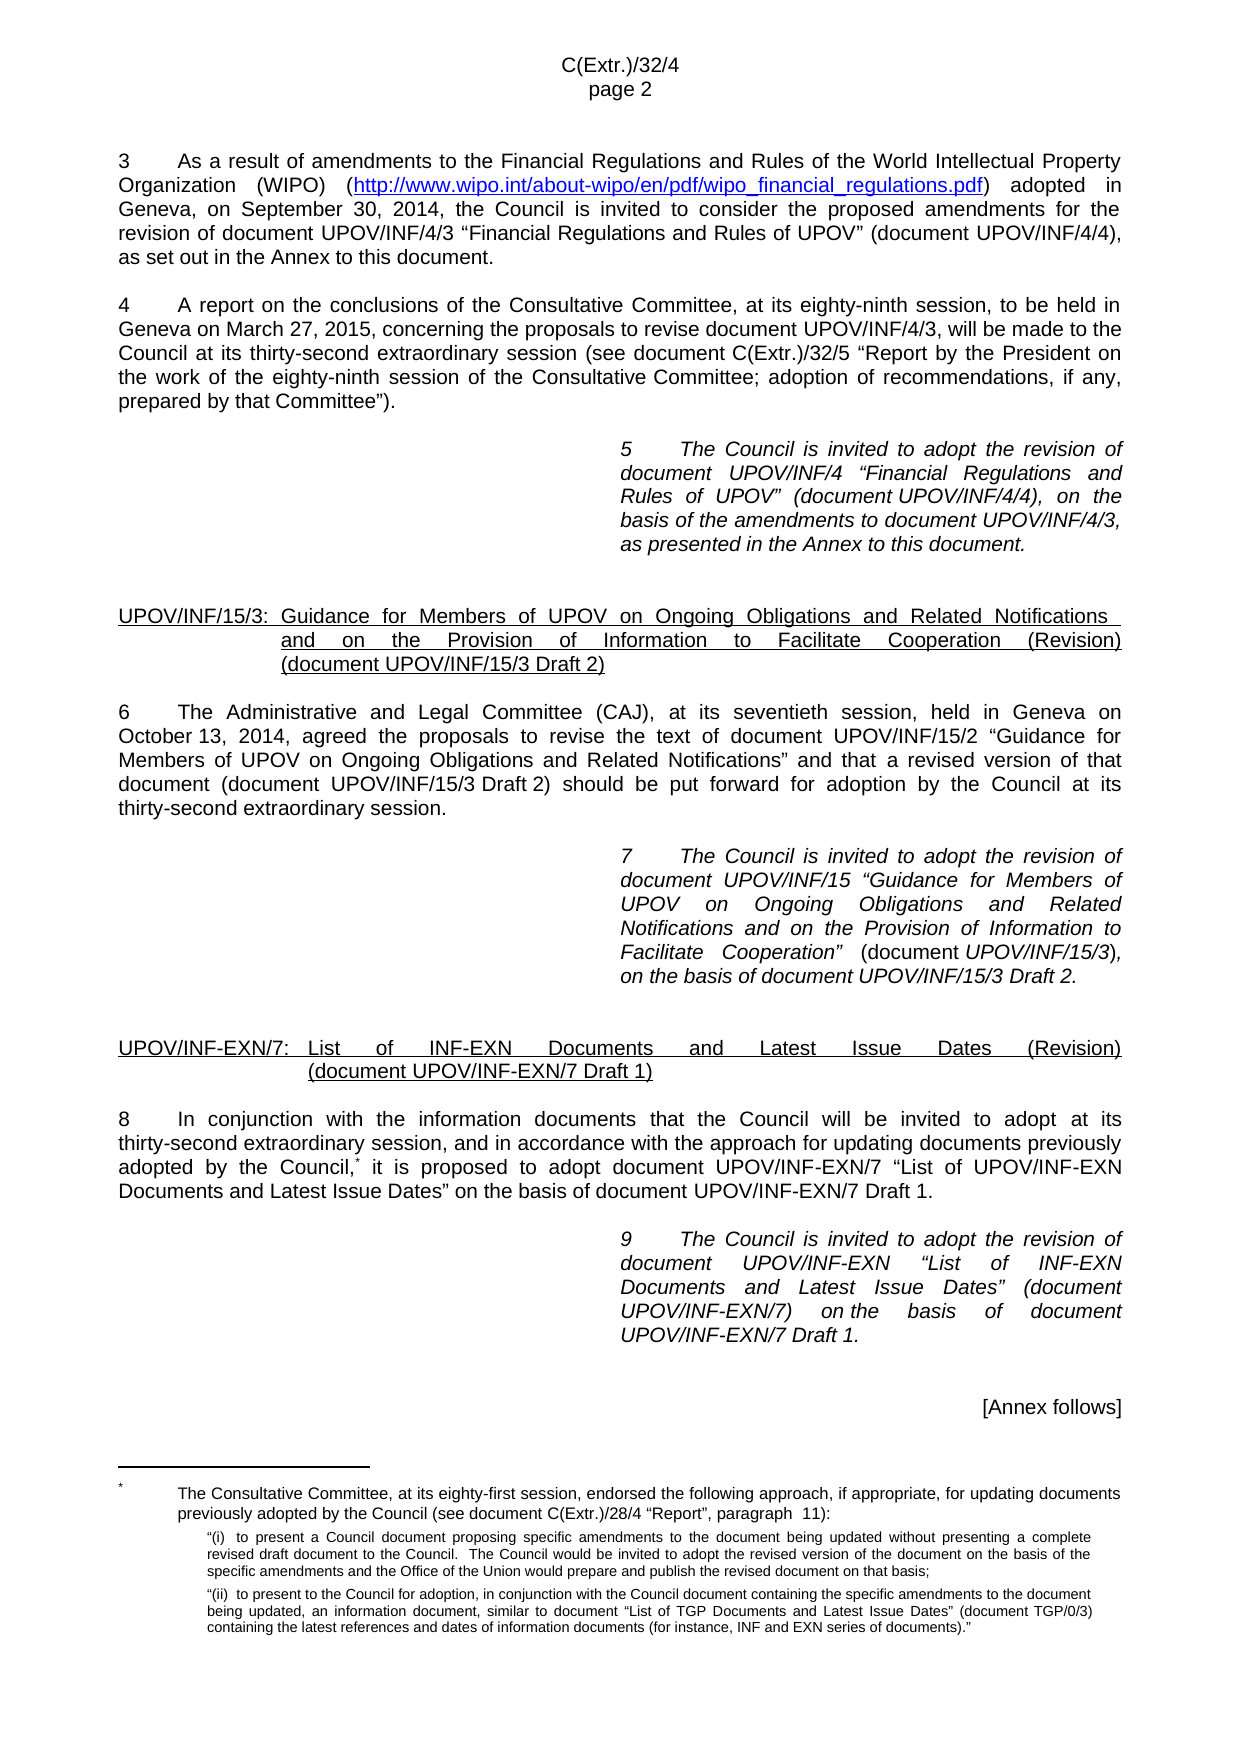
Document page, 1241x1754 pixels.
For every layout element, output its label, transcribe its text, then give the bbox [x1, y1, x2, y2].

text The Administrative and Legal Committee (CAJ), at its seventieth session, held in Geneva on October 13, 2014, agreed the proposals to revise the text of document UPOV/INF/15/2 “Guidance for Members of UPOV on Ongoing Obligations and Related Notifications” and that a revised version of that document (document UPOV/INF/15/3 Draft 2) should be put forward for adoption by the Council at its thirty-second extraordinary session. [118, 700, 1122, 820]
text UPOV/INF-EXN/7: List of INF-EXN Documents and Latest Issue Dates (Revision) (document UPOV/INF-EXN/7 Draft 1) [118, 1035, 1122, 1056]
text The Council is invited to adopt the revision of document UPOV/INF/4 “Financial Regulations and Rules of UPOV” (document UPOV/INF/4/4), on the basis of the amendments to document UPOV/INF/4/3, as presented in the Annex to this document. [620, 436, 1122, 556]
text A report on the conclusions of the Consultative Committee, at its eighty-ninth session, to be held in Geneva on March 27, 2015, concerning the proposals to revise document UPOV/INF/4/3, will be made to the Council at its thirty-second extraordinary session (see document C(Extr.)/32/5 “Report by the President on the work of the eighty-ninth session of the Consultative Committee; adoption of recommendations, if any, prepared by that Committee”). [118, 293, 1122, 412]
text In conjunction with the information documents that the Council will be invited to adopt at its thirty-second extraordinary session, and in accordance with the approach for updating documents previously adopted by the Council, it is proposed to adopt document UPOV/INF-EXN/7 “List of UPOV/INF-EXN Documents and Latest Issue Dates” on the basis of document UPOV/INF-EXN/7 Draft 1. [118, 1107, 1122, 1203]
text UPOV/INF/15/3: Guidance for Members of UPOV on Ongoing Obligations and Related Notifications and on the Provision of Information to Facilitate Cooperation (Revision) (document UPOV/INF/15/3 Draft 2) [118, 604, 1122, 676]
text UPOV/INF-EXN/7: List of INF-EXN Documents and Latest Issue Dates (Revision) (document UPOV/INF-EXN/7 Draft 1) [118, 1057, 1122, 1083]
text The Council is invited to adopt the revision of document UPOV/INF-EXN “List of INF-EXN Documents and Latest Issue Dates” (document UPOV/INF-EXN/7) on the basis of document UPOV/INF-EXN/7 Draft 1. [620, 1227, 1122, 1347]
text [Annex follows] [118, 1395, 1122, 1419]
text As a result of amendments to the Financial Regulations and Rules of the World Intellectual Property Organization (WIPO) (http://www.wipo.int/about-wipo/en/pdf/wipo_financial_regulations.pdf) adopted in Geneva, on September 30, 2014, the Council is invited to consider the proposed amendments for the revision of document UPOV/INF/4/3 “Financial Regulations and Rules of UPOV” (document UPOV/INF/4/4), as set out in the Annex to this document. [118, 149, 1122, 269]
text The Council is invited to adopt the revision of document UPOV/INF/15 “Guidance for Members of UPOV on Ongoing Obligations and Related Notifications and on the Provision of Information to Facilitate Cooperation” (document UPOV/INF/15/3), on the basis of document UPOV/INF/15/3 Draft 2. [620, 844, 1122, 987]
